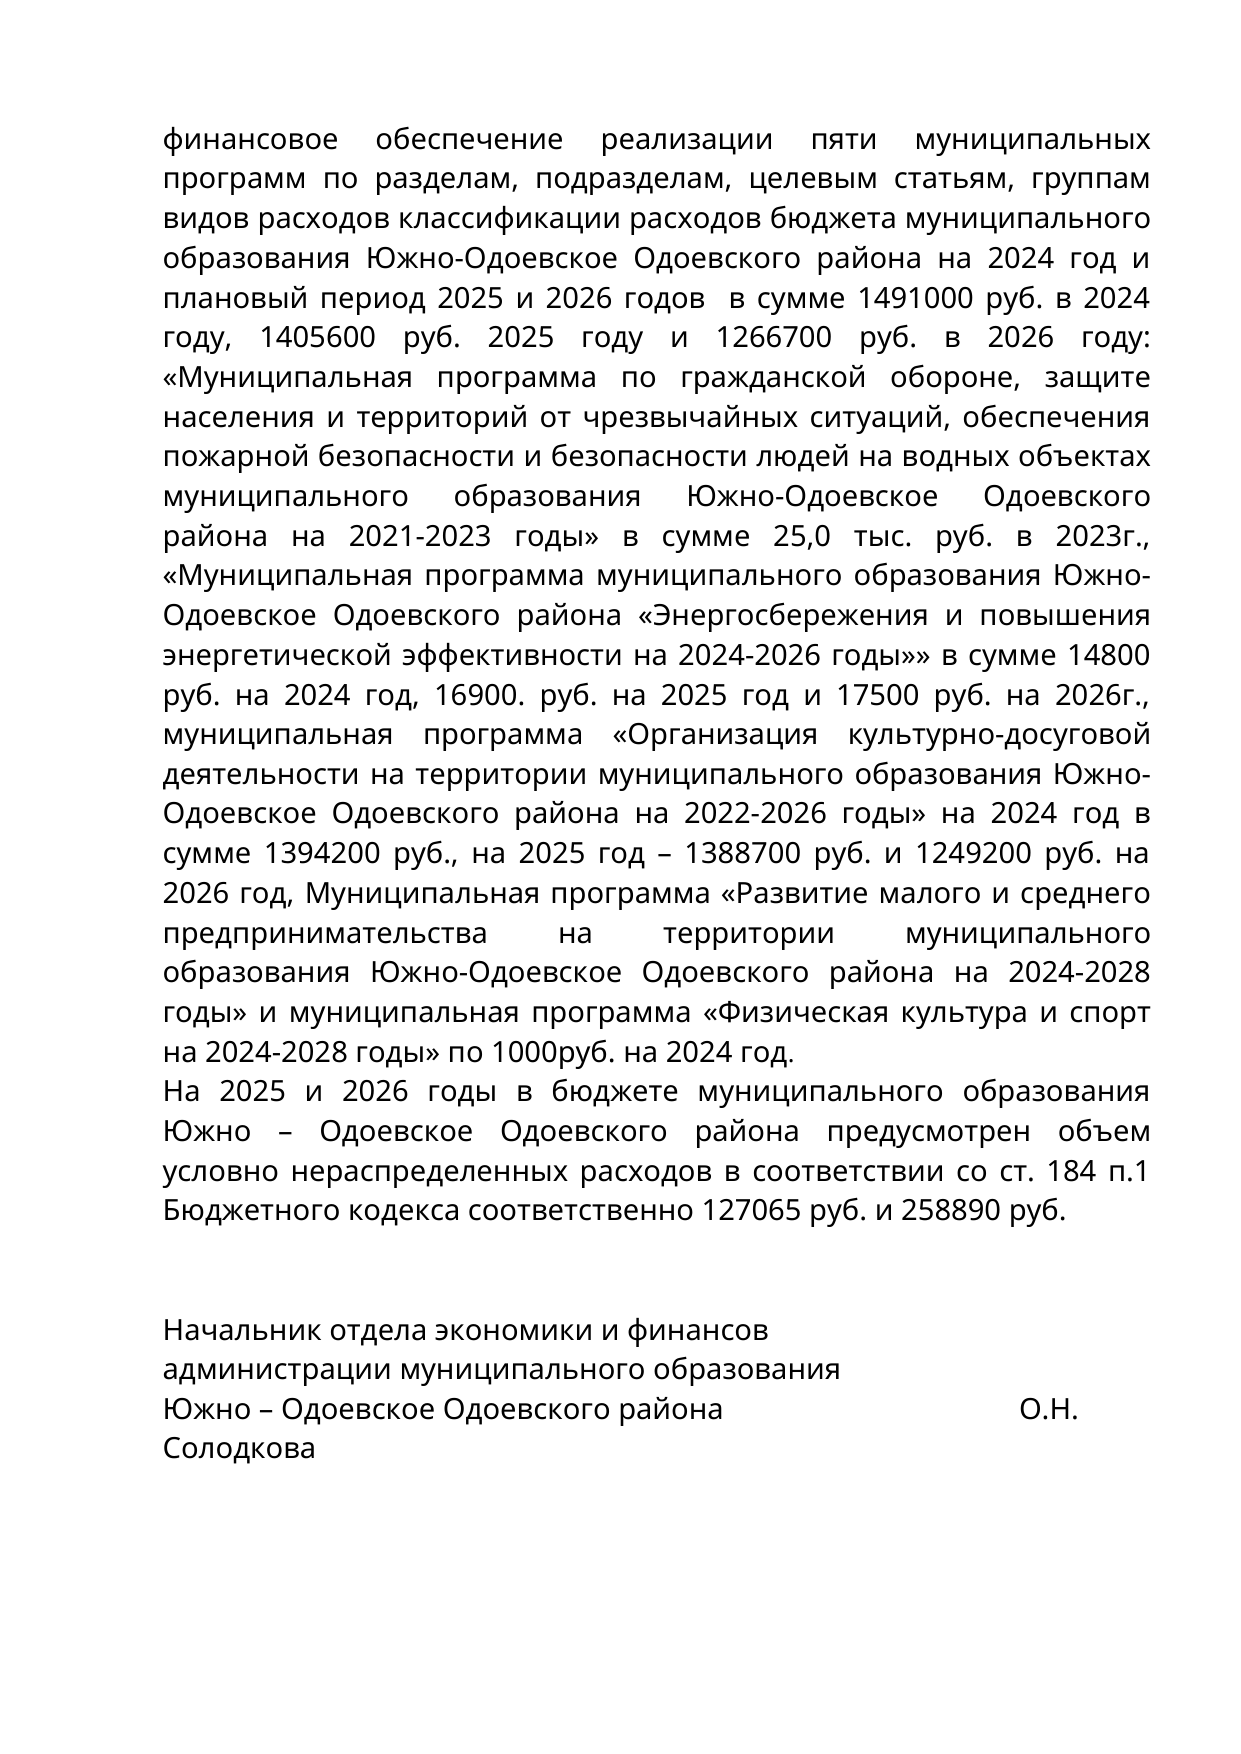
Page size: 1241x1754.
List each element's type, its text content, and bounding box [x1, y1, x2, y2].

text администрации муниципального образования [162, 1348, 1152, 1388]
text На 2025 и 2026 годы в бюджете муниципального образования Южно – Одоевское Одоевского района предусмотрен объем условно нераспределенных расходов в соответствии со ст. 184 п.1 Бюджетного кодекса соответственно 127065 руб. и 258890 руб. [162, 1071, 1152, 1229]
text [162, 118, 1152, 1071]
text Начальник отдела экономики и финансов [162, 1309, 1152, 1348]
text Южно – Одоевское Одоевского района О.Н. Солодкова [162, 1388, 1152, 1467]
